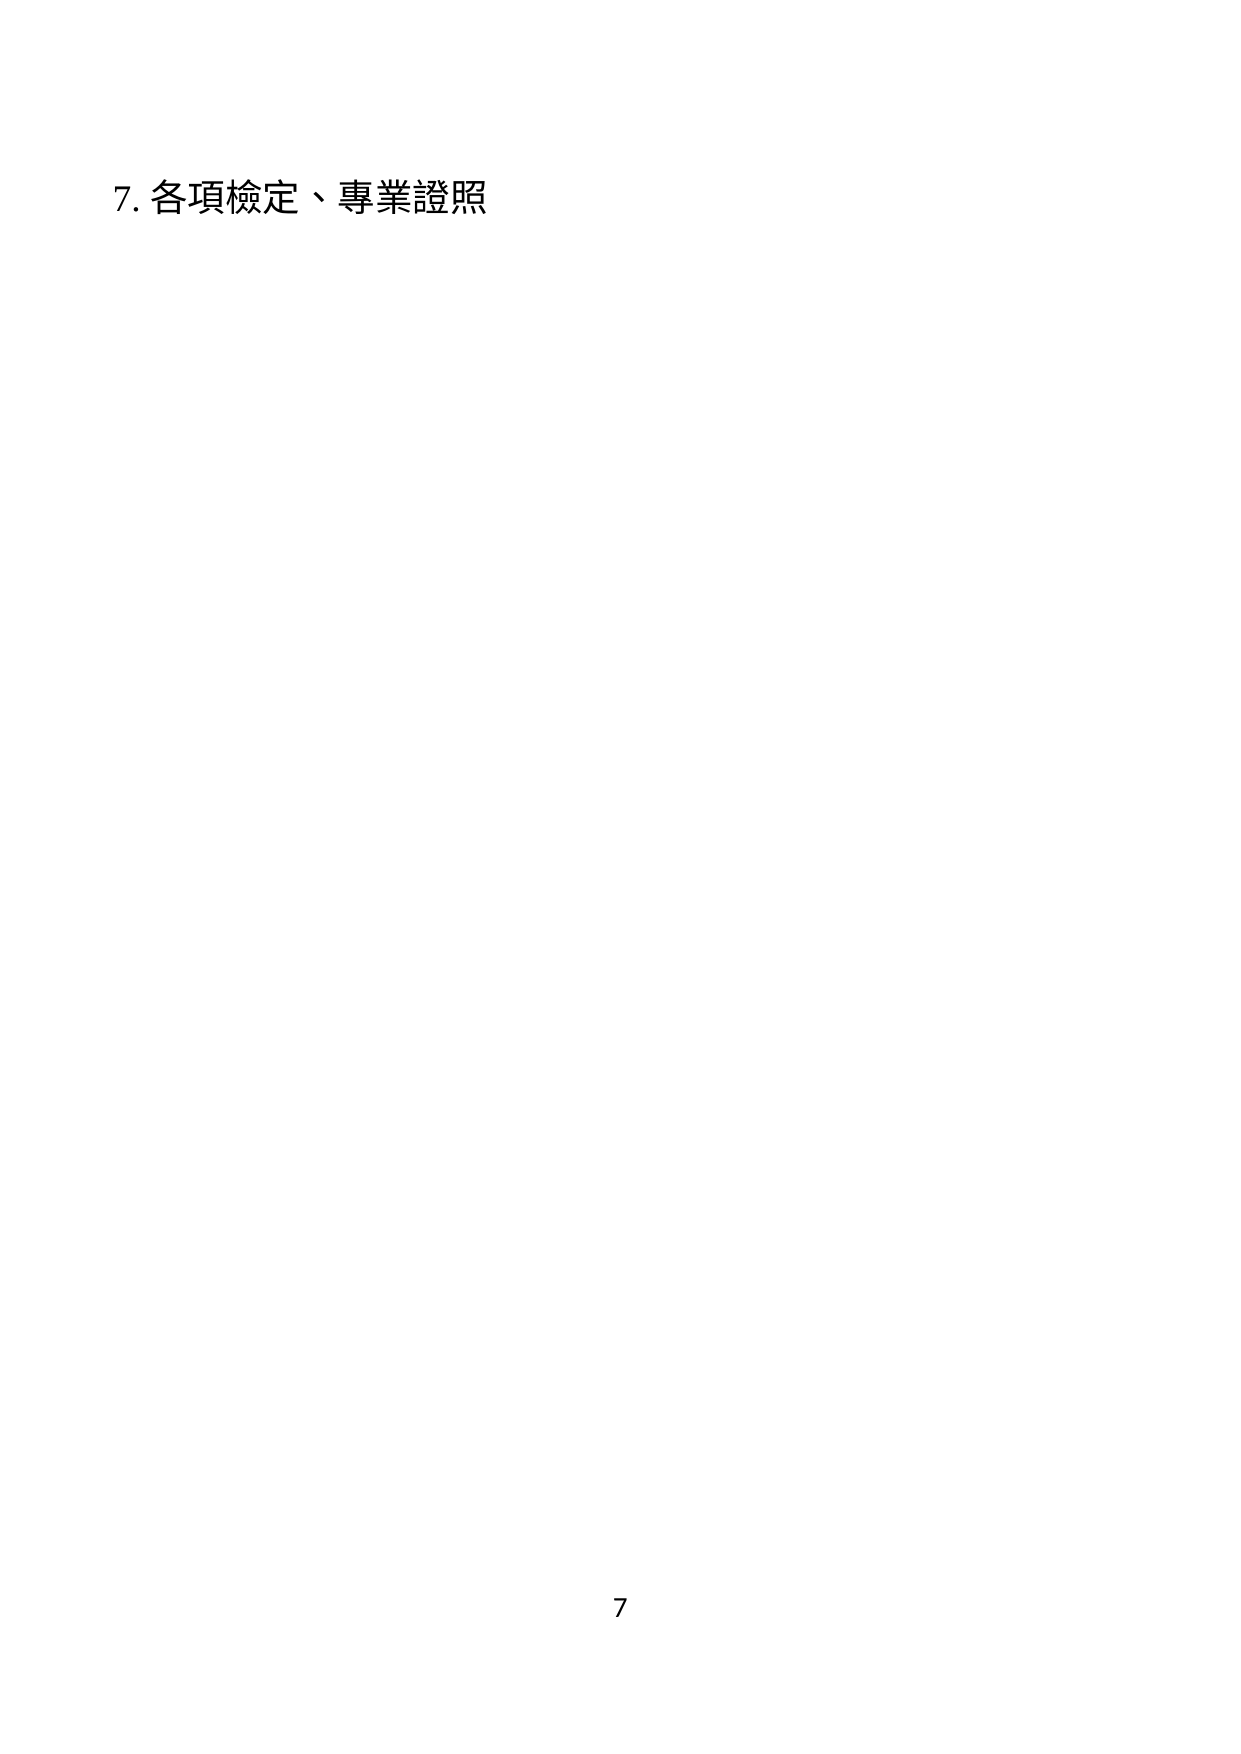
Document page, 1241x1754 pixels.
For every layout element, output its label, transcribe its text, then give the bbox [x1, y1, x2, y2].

list 各項檢定、專業證照 [112, 157, 1128, 232]
